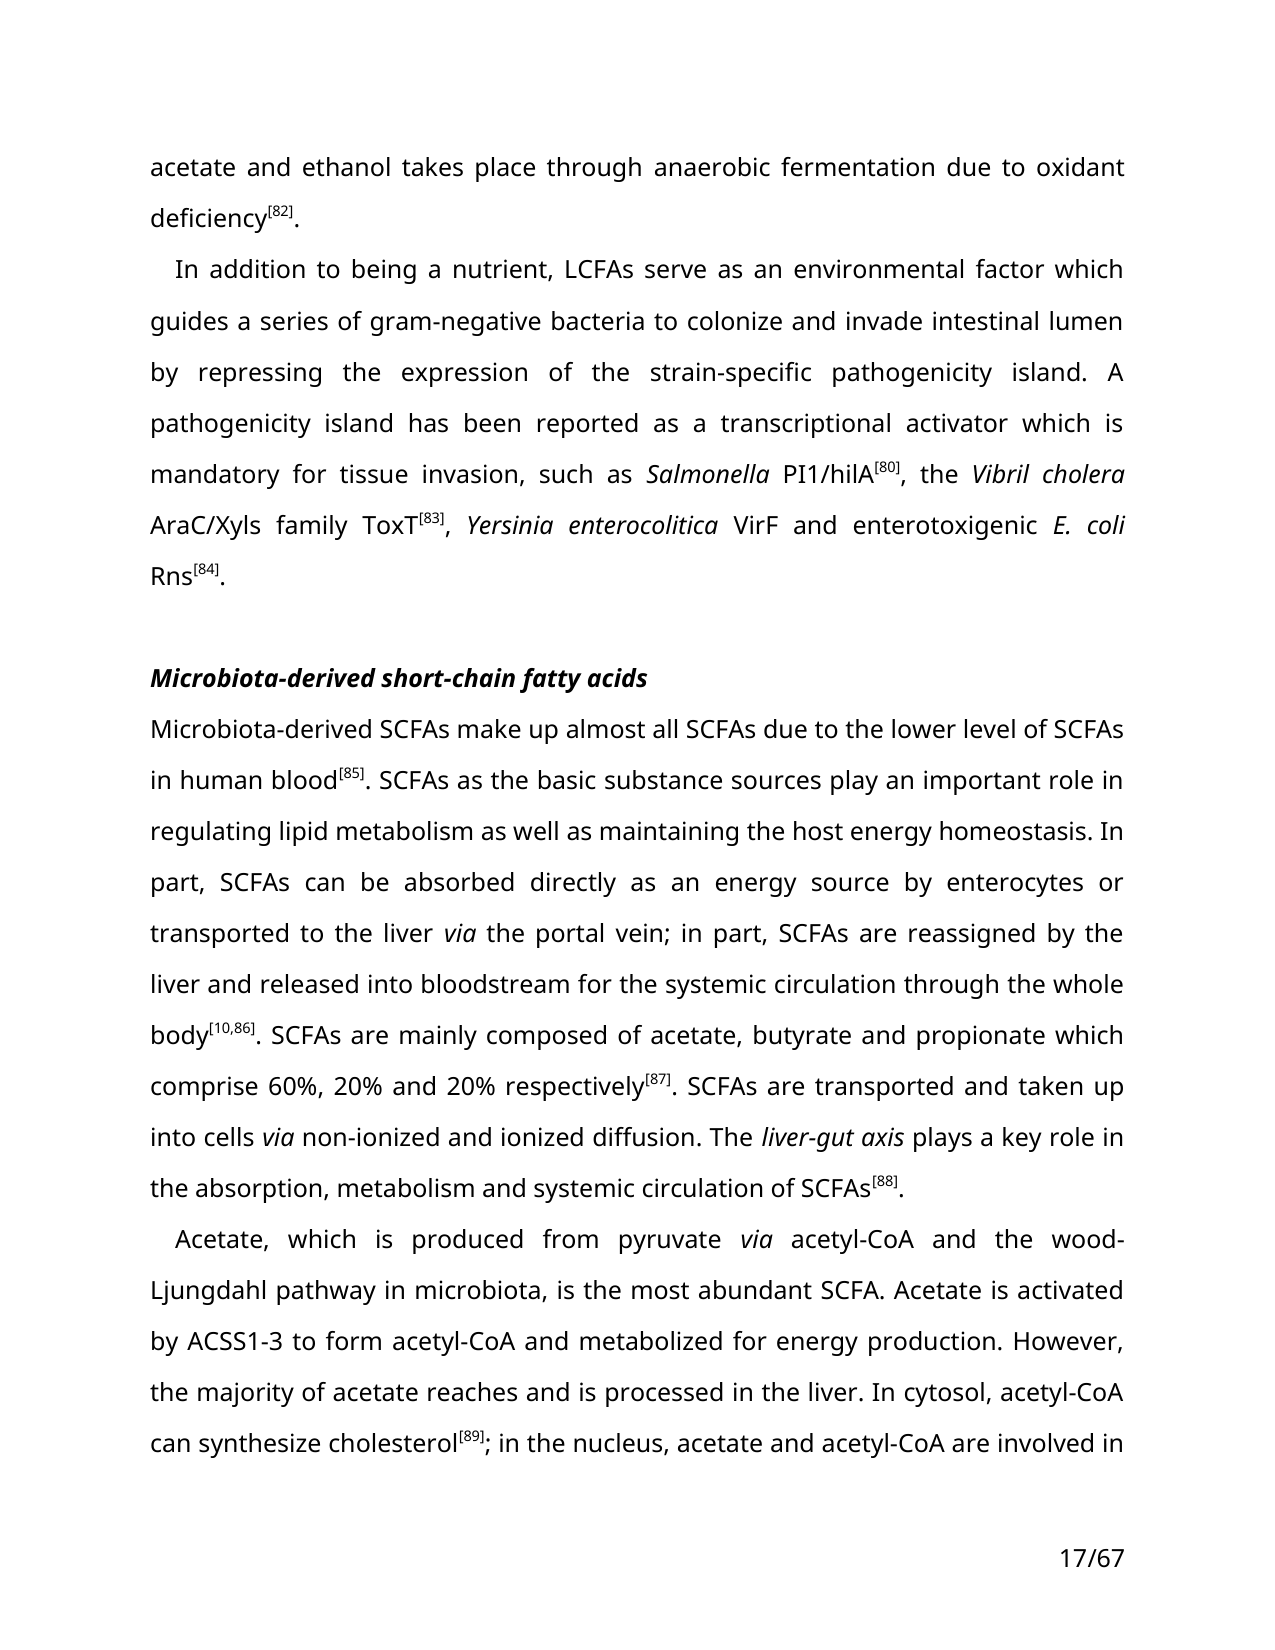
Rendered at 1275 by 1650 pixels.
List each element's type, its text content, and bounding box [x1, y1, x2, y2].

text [150, 150, 1125, 235]
text Microbiota-derived SCFAs make up almost all SCFAs due to the lower level of SCFAs in human blood[85]. SCFAs as the basic substance sources play an important role in regulating lipid metabolism as well as maintaining the host energy homeostasis. In part, SCFAs can be absorbed directly as an energy source by enterocytes or transported to the liver via the portal vein; in part, SCFAs are reassigned by the liver and released into bloodstream for the systemic circulation through the whole body[10,86]. SCFAs are mainly composed of acetate, butyrate and propionate which comprise 60%, 20% and 20% respectively[87]. SCFAs are transported and taken up into cells via non-ionized and ionized diffusion. The liver-gut axis plays a key role in the absorption, metabolism and systemic circulation of SCFAs[88]. [150, 711, 1125, 1205]
text In addition to being a nutrient, LCFAs serve as an environmental factor which guides a series of gram-negative bacteria to colonize and invade intestinal lumen by repressing the expression of the strain-specific pathogenicity island. A pathogenicity island has been reported as a transcriptional activator which is mandatory for tissue invasion, such as Salmonella PI1/hilA[80], the Vibril cholera AraC/Xyls family ToxT[83], Yersinia enterocolitica VirF and enterotoxigenic E. coli Rns[84]. [150, 252, 1125, 592]
text Microbiota-derived short-chain fatty acids [150, 660, 1125, 694]
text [150, 1222, 1125, 1460]
